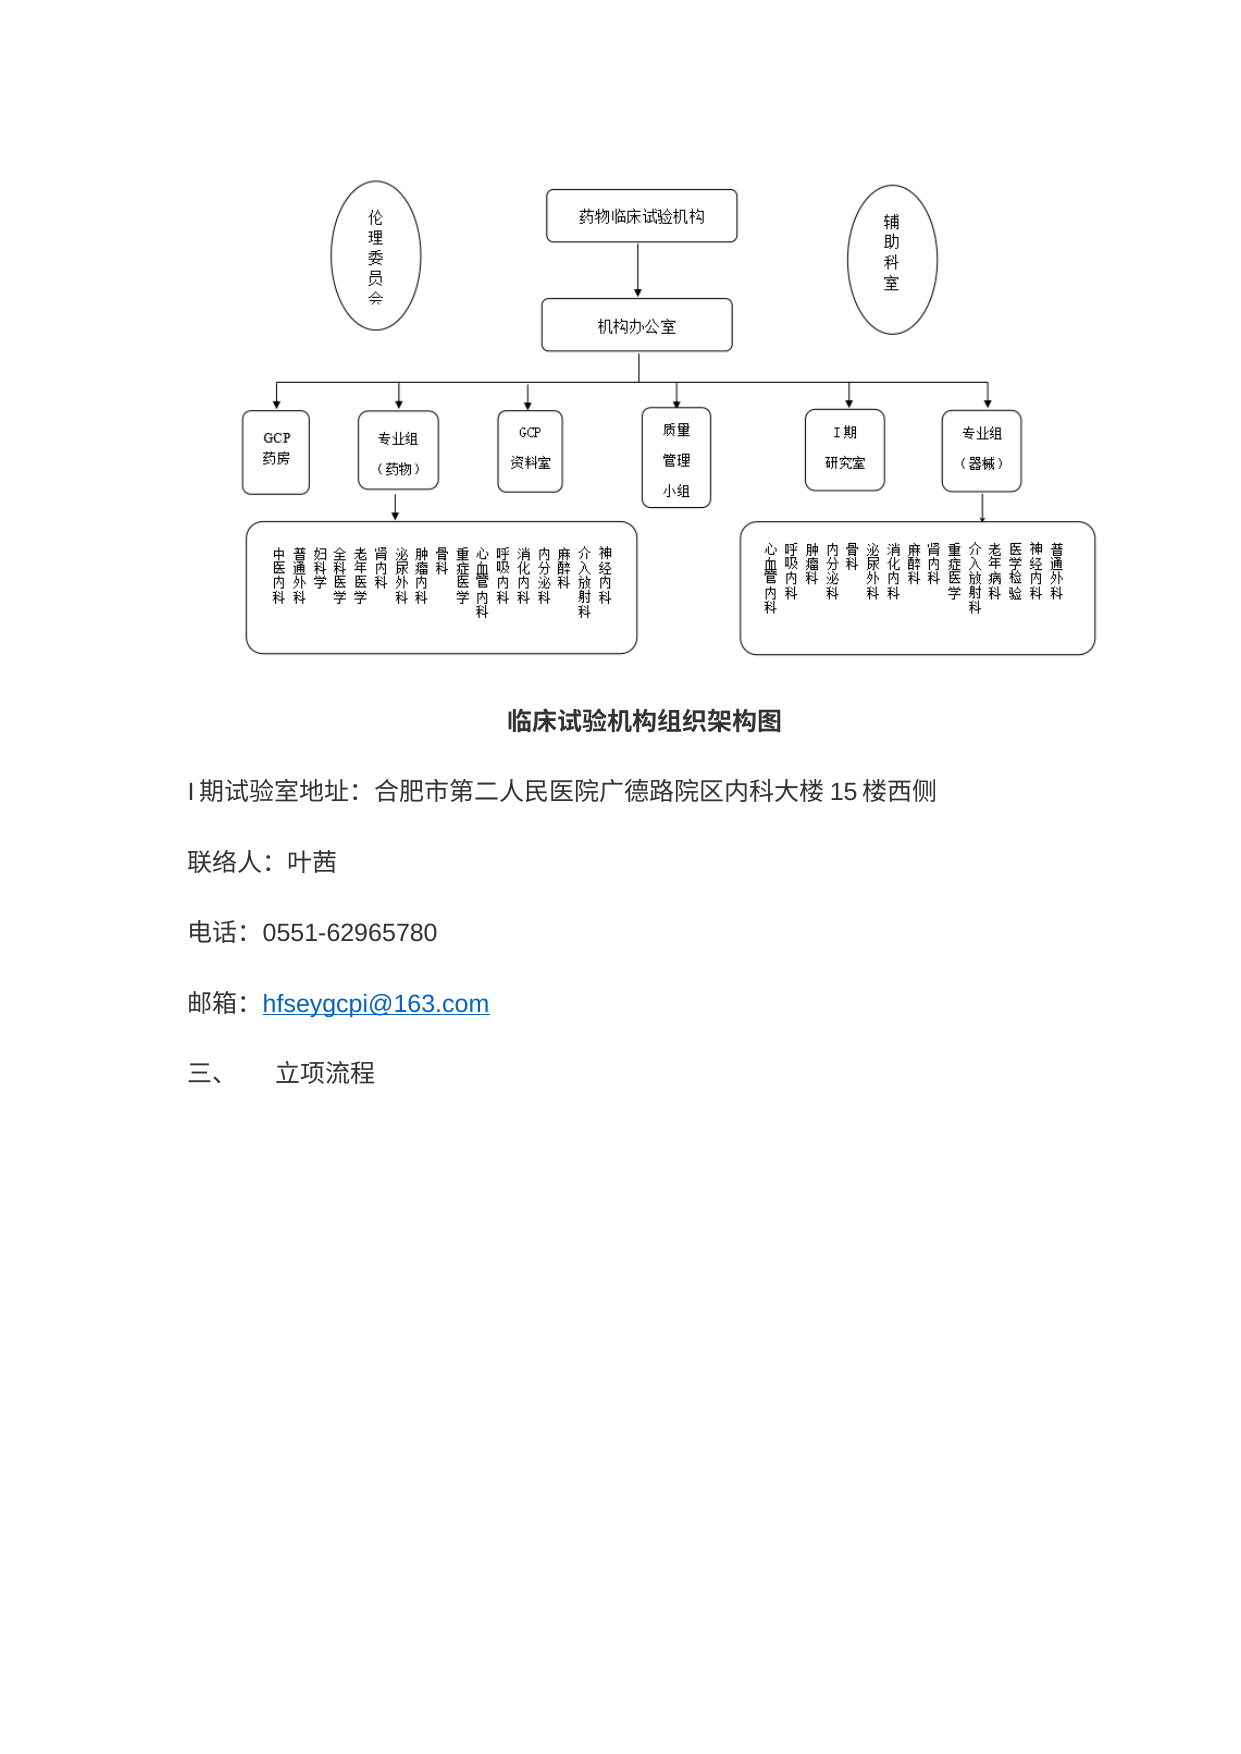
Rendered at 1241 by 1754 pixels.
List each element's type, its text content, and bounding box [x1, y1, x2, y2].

text 联络人：叶茜 [187, 828, 1053, 893]
text I期试验室地址：合肥市第二人民医院广德路院区内科大楼15楼西侧 [187, 757, 1053, 822]
text 邮箱：hfseygcpi@163.com [187, 969, 1053, 1034]
text 临床试验机构组织架构图 [187, 687, 1053, 752]
picture [237, 162, 1103, 666]
text 电话：0551-62965780 [187, 898, 1053, 963]
list 立项流程 [187, 1039, 1053, 1104]
